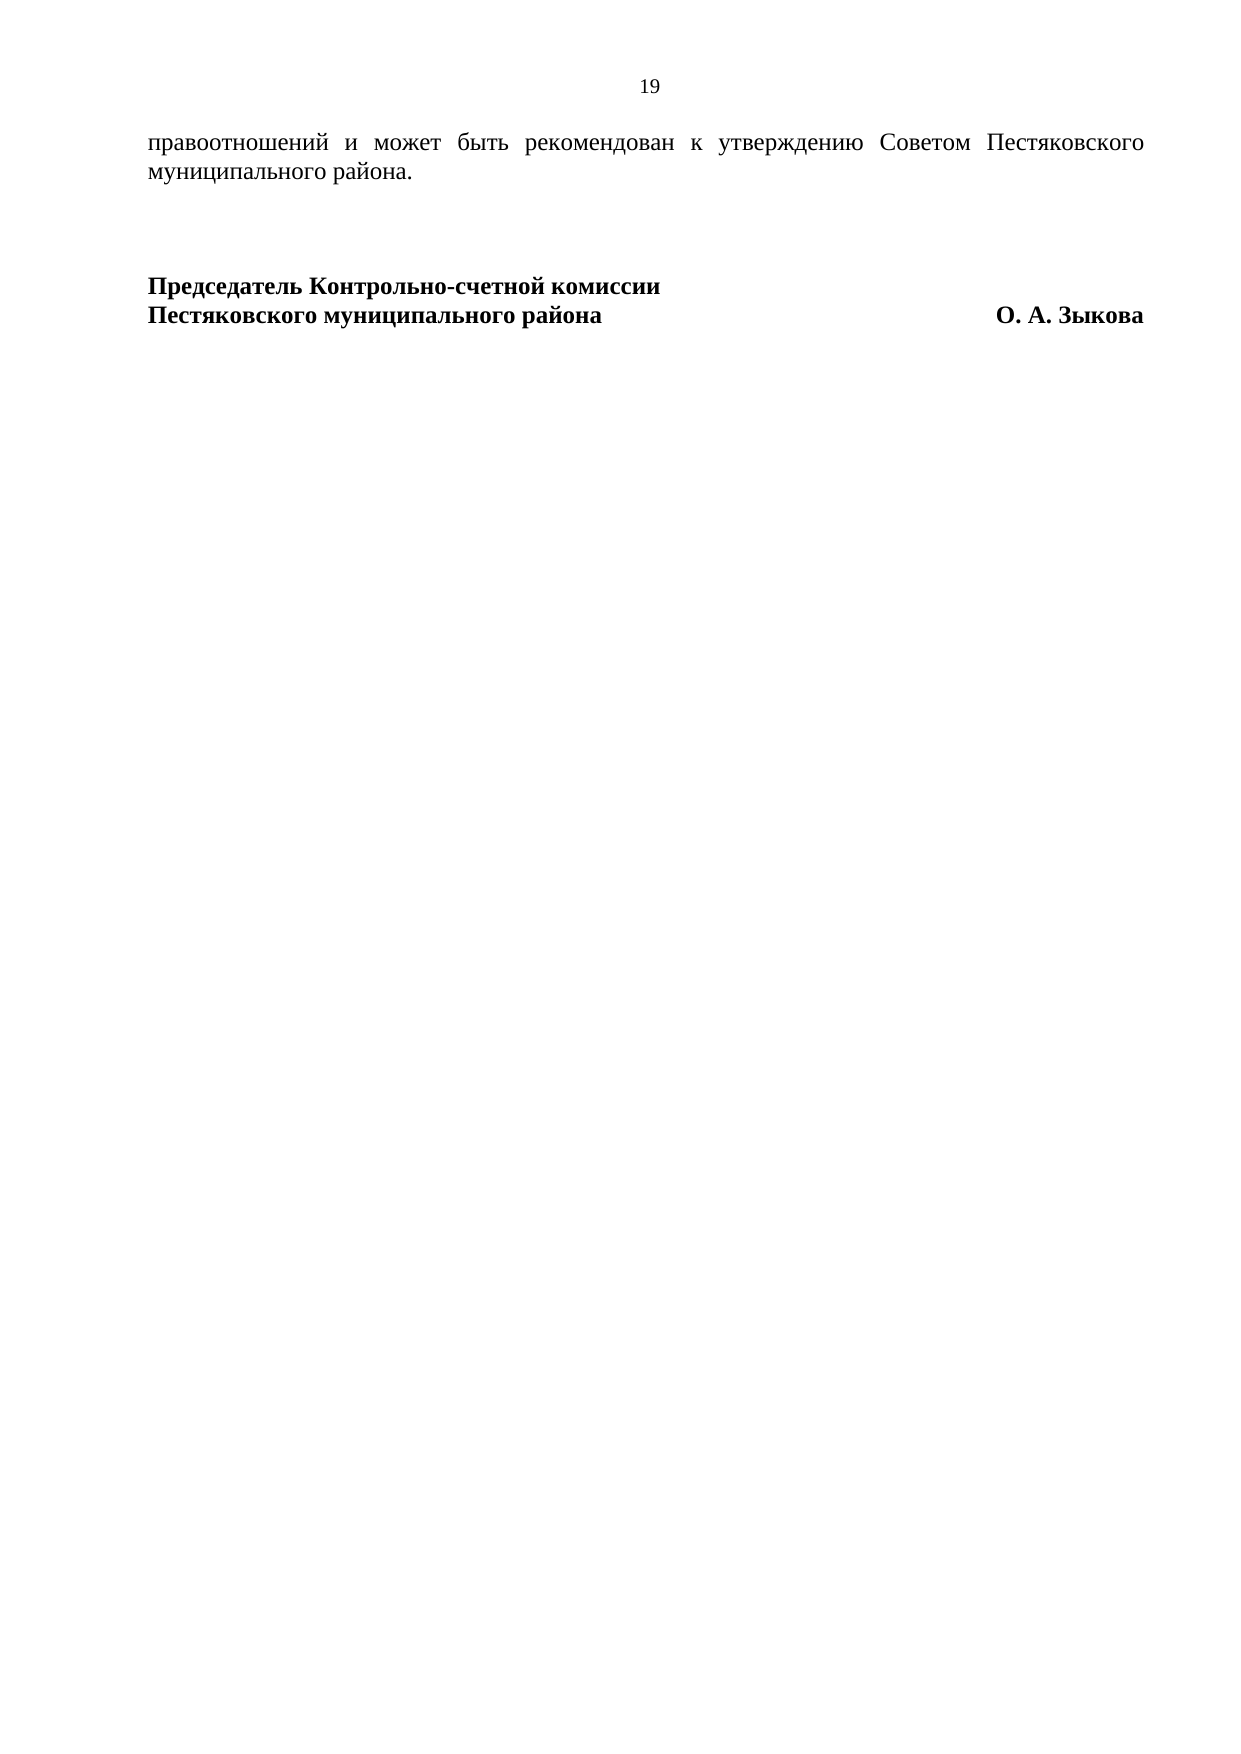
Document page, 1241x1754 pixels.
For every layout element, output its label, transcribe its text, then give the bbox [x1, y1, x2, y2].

text Пестяковского муниципального района О. А. Зыкова [148, 300, 1152, 329]
text Председатель Контрольно-счетной комиссии [148, 271, 1152, 300]
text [148, 127, 1145, 185]
